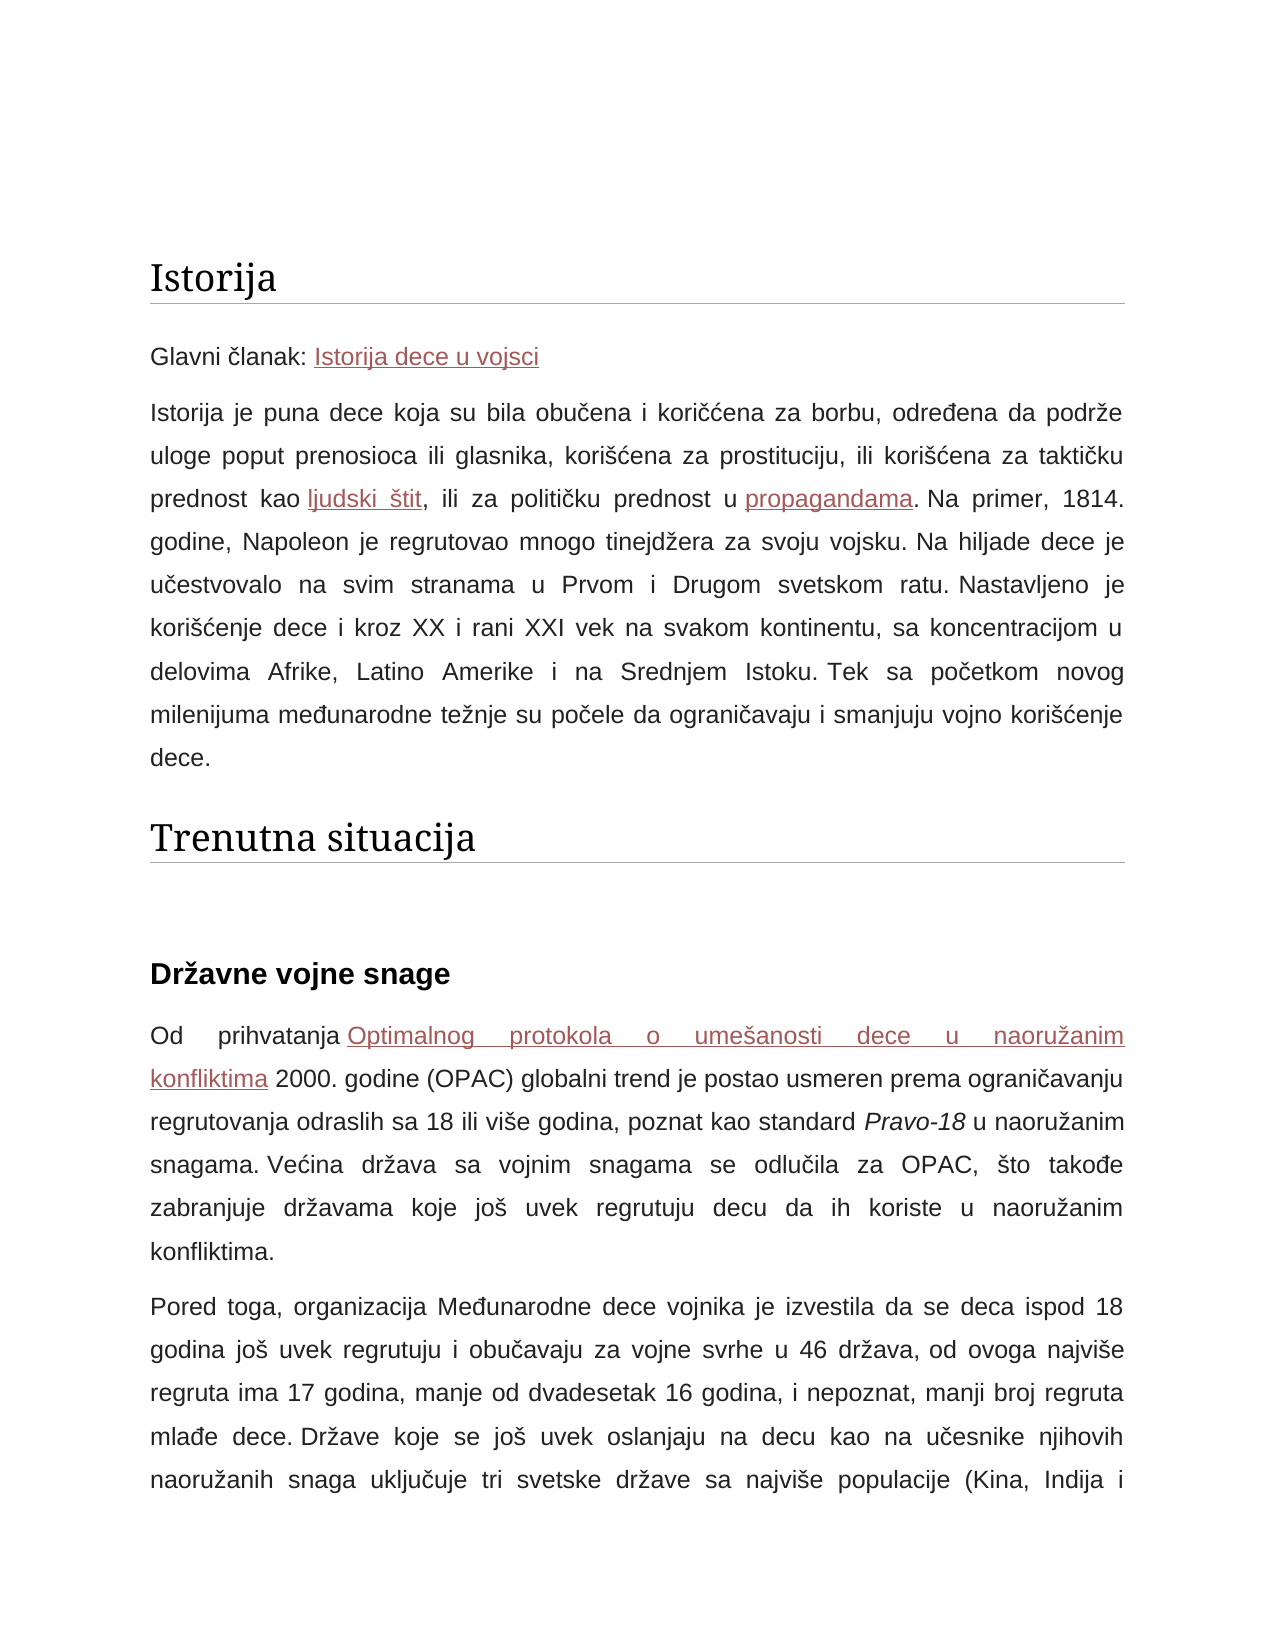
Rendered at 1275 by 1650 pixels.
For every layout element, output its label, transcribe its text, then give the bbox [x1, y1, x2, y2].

text Istorija [150, 252, 1125, 303]
text Trenutna situacija [150, 811, 1125, 862]
text Državne vojne snage [150, 956, 1125, 991]
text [150, 1292, 1125, 1493]
text Od prihvatanja Optimalnog protokola o umešanosti dece u naoružanim konfliktima 2000. godine (OPAC) globalni trend je postao usmeren prema ograničavanju regrutovanja odraslih sa 18 ili više godina, poznat kao standard Pravo-18 u naoružanim snagama. Većina država sa vojnim snagama se odlučila za OPAC, što takođe zabranjuje državama koje još uvek regrutuju decu da ih koriste u naoružanim konfliktima. [150, 1021, 1125, 1265]
text Istorija je puna dece koja su bila obučena i koričćena za borbu, određena da podrže uloge poput prenosioca ili glasnika, korišćena za prostituciju, ili korišćena za taktičku prednost kao ljudski štit, ili za političku prednost u propagandama. Na primer, 1814. godine, Napoleon je regrutovao mnogo tinejdžera za svoju vojsku. Na hiljade dece je učestvovalo na svim stranama u Prvom i Drugom svetskom ratu. Nastavljeno je korišćenje dece i kroz XX i rani XXI vek na svakom kontinentu, sa koncentracijom u delovima Afrike, Latino Amerike i na Srednjem Istoku. Tek sa početkom novog milenijuma međunarodne težnje su počele da ograničavaju i smanjuju vojno korišćenje dece. [150, 398, 1125, 772]
text Glavni članak: Istorija dece u vojsci [150, 342, 1125, 371]
